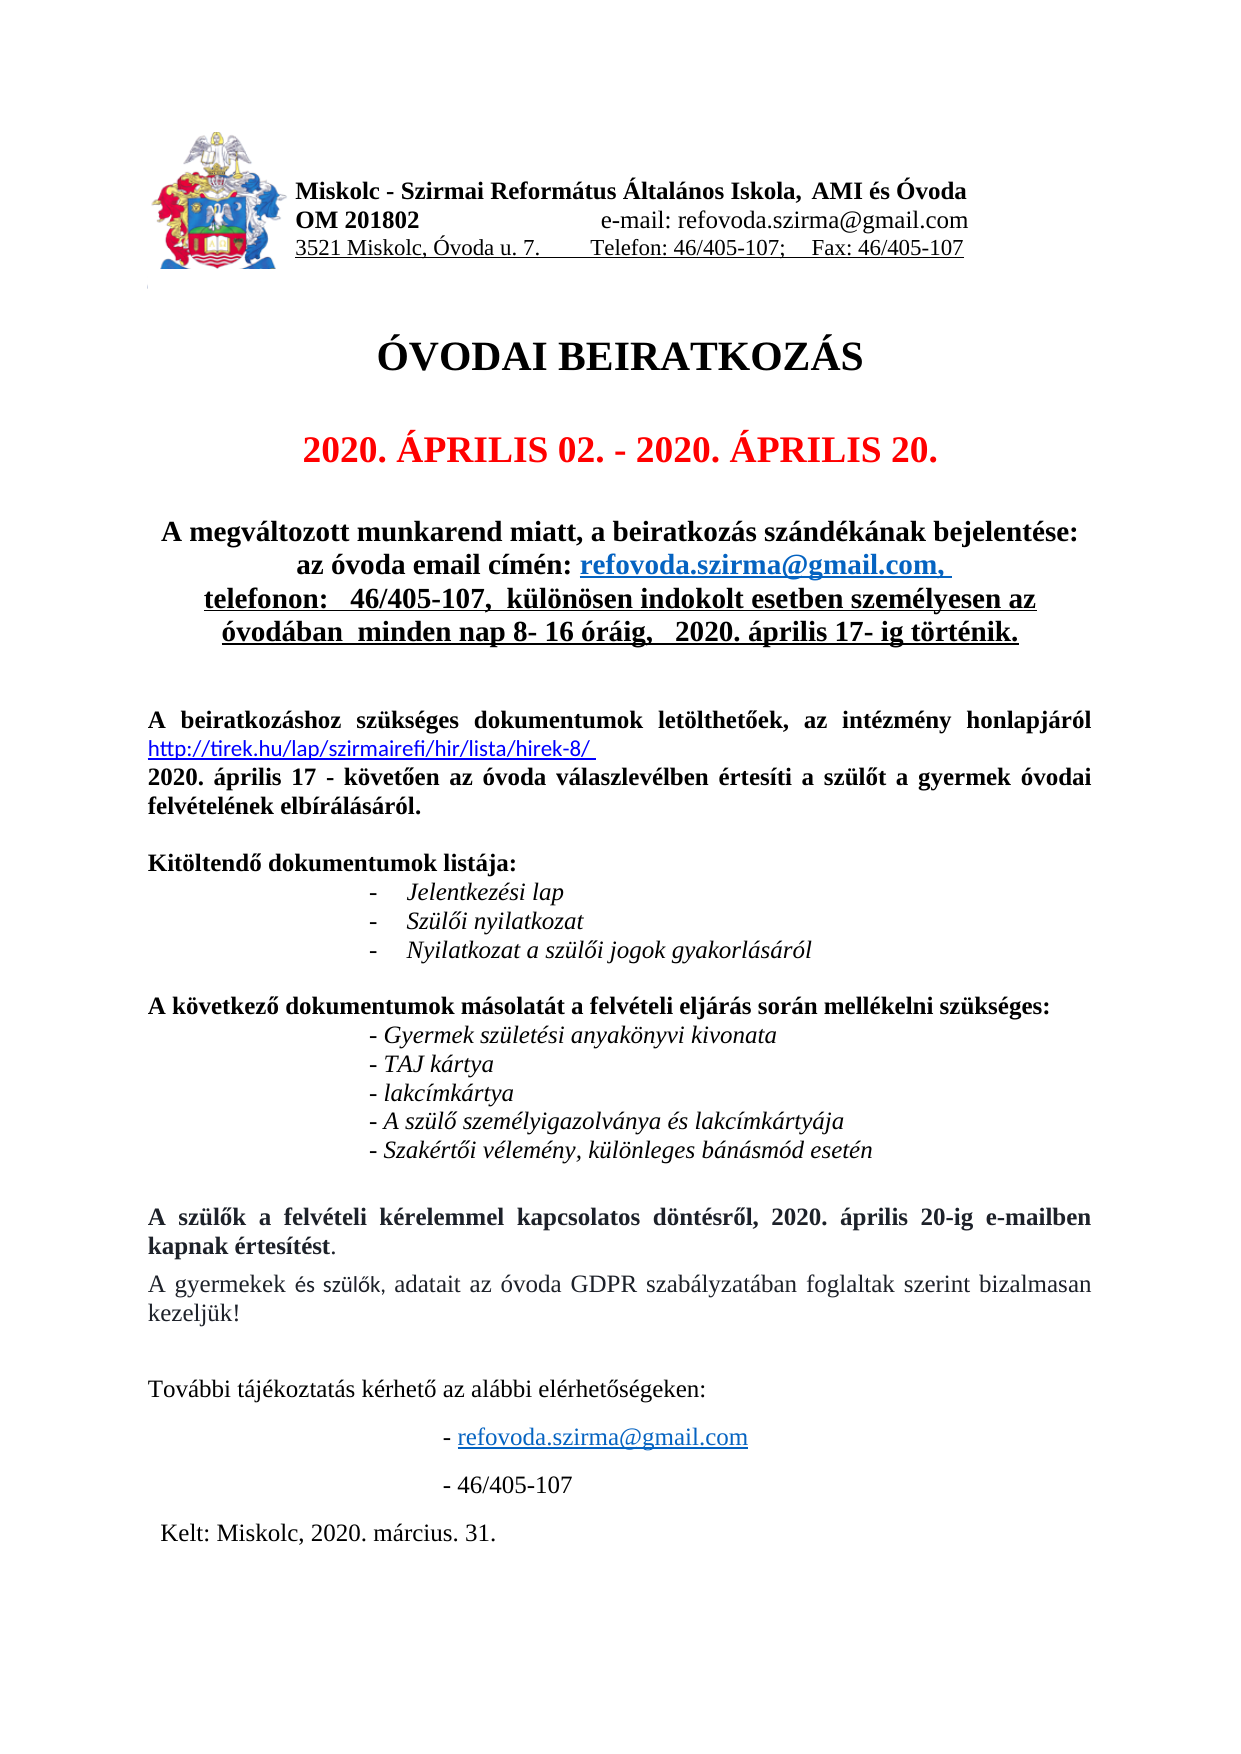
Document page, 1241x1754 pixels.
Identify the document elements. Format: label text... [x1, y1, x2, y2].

text - refovoda.szirma@gmail.com [369, 1422, 1093, 1451]
text - TAJ kártya [295, 1049, 1093, 1078]
text A beiratkozáshoz szükséges dokumentumok letölthetőek, az intézmény honlapjáról http://tirek.hu/lap/szirmairefi/hir/lista/hirek-8/ [148, 705, 1093, 762]
text Miskolc - Szirmai Református Általános Iskola, AMI és Óvoda [221, 176, 1093, 205]
text A következő dokumentumok másolatát a felvételi eljárás során mellékelni szükséges: [148, 991, 1093, 1020]
text 2020. április 17 - követően az óvoda válaszlevélben értesíti a szülőt a gyermek óvodai felvételének elbírálásáról. [148, 762, 1093, 820]
text Kitöltendő dokumentumok listája: [148, 848, 1093, 877]
text óvodában minden nap 8- 16 óráig, 2020. április 17- ig történik. [148, 614, 1093, 648]
text - lakcímkártya [295, 1078, 1093, 1106]
text - A szülő személyigazolványa és lakcímkártyája [295, 1106, 1093, 1135]
list Jelentkezési lap [369, 877, 1093, 906]
text 3521 Miskolc, Óvoda u. 7. Telefon: 46/405-107; Fax: 46/405-107 [148, 234, 1093, 260]
text - Szakértői vélemény, különleges bánásmód esetén [148, 1135, 1093, 1164]
text További tájékoztatás kérhető az alábbi elérhetőségeken: [148, 1374, 1093, 1403]
text A gyermekek és szülők, adatait az óvoda GDPR szabályzatában foglaltak szerint bizalmasan kezeljük! [148, 1269, 1093, 1327]
text telefonon: 46/405-107, különösen indokolt esetben személyesen az [148, 581, 1093, 614]
text ÓVODAI BEIRATKOZÁS [148, 332, 1093, 379]
list Nyilatkozat a szülői jogok gyakorlásáról [369, 935, 1093, 963]
text A megváltozott munkarend miatt, a beiratkozás szándékának bejelentése: az óvoda email címén: refovoda.szirma@gmail.com, [148, 514, 1093, 581]
text - Gyermek születési anyakönyvi kivonata [295, 1020, 1093, 1049]
text OM 201802 e-mail: refovoda.szirma@gmail.com [221, 205, 1093, 234]
text Kelt: Miskolc, 2020. március. 31. [148, 1518, 1093, 1546]
text A szülők a felvételi kérelemmel kapcsolatos döntésről, 2020. április 20-ig e-mailben kapnak értesítést. [148, 1202, 1093, 1259]
list Szülői nyilatkozat [369, 906, 1093, 935]
text 2020. ÁPRILIS 02. - 2020. ÁPRILIS 20. [148, 427, 1093, 471]
text - 46/405-107 [369, 1470, 1093, 1499]
picture [147, 132, 290, 289]
